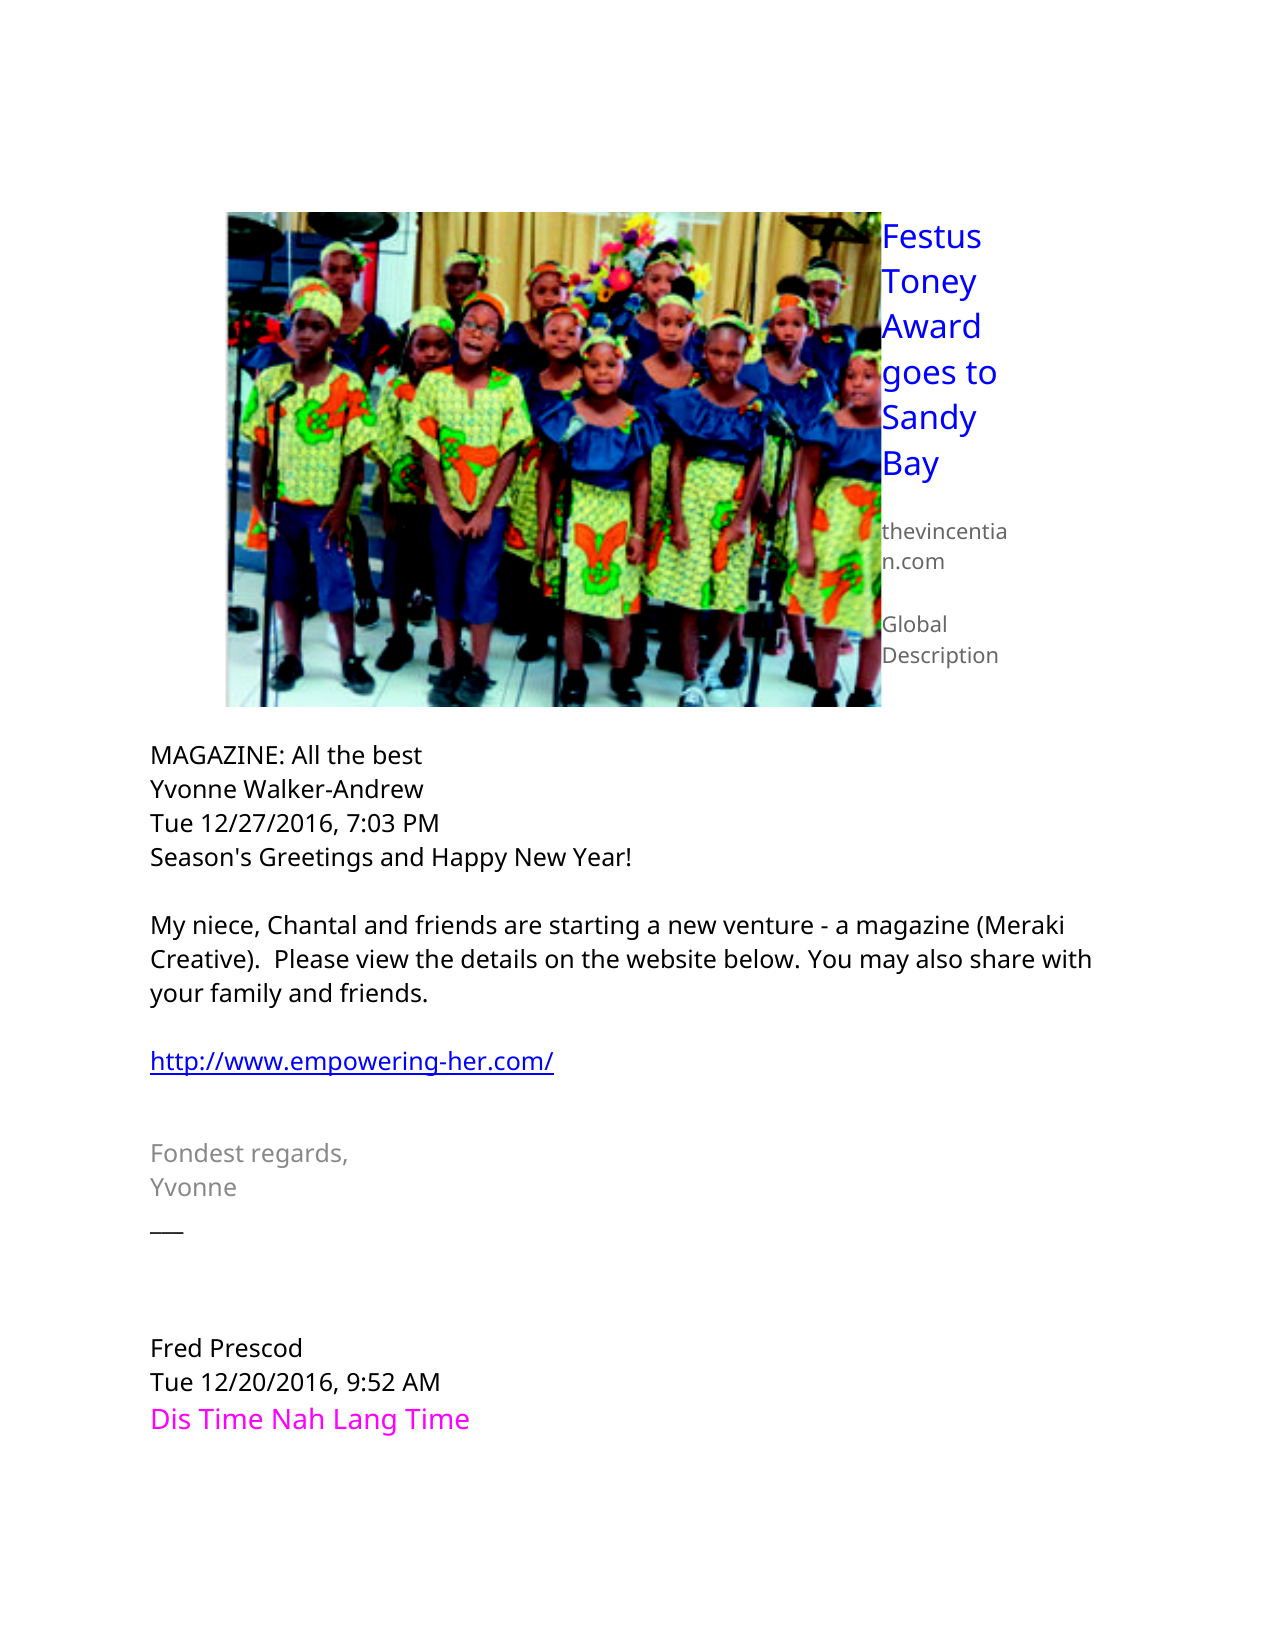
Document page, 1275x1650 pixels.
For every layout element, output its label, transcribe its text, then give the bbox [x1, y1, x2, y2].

text Fondest regards, [150, 1136, 1125, 1170]
text Fred Prescod [150, 1331, 1125, 1365]
text My niece, Chantal and friends are starting a new venture - a magazine (Meraki Creative). Please view the details on the website below. You may also share with your family and friends. [150, 908, 1125, 1010]
text Yvonne [150, 1170, 1125, 1204]
text ___ [150, 1204, 1125, 1238]
table_header [139, 150, 881, 737]
table_header Festus Toney Award goes to Sandy Bay thevincentian.com Global Description [881, 150, 1016, 737]
picture [140, 212, 882, 707]
text http://www.empowering-her.com/ [150, 1044, 1125, 1107]
text MAGAZINE: All the best Yvonne Walker-Andrew [150, 737, 1125, 806]
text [150, 1399, 1125, 1476]
text Tue 12/27/2016, 7:03 PM Season's Greetings and Happy New Year! [150, 806, 1125, 874]
text Tue 12/20/2016, 9:52 AM [150, 1365, 1125, 1399]
